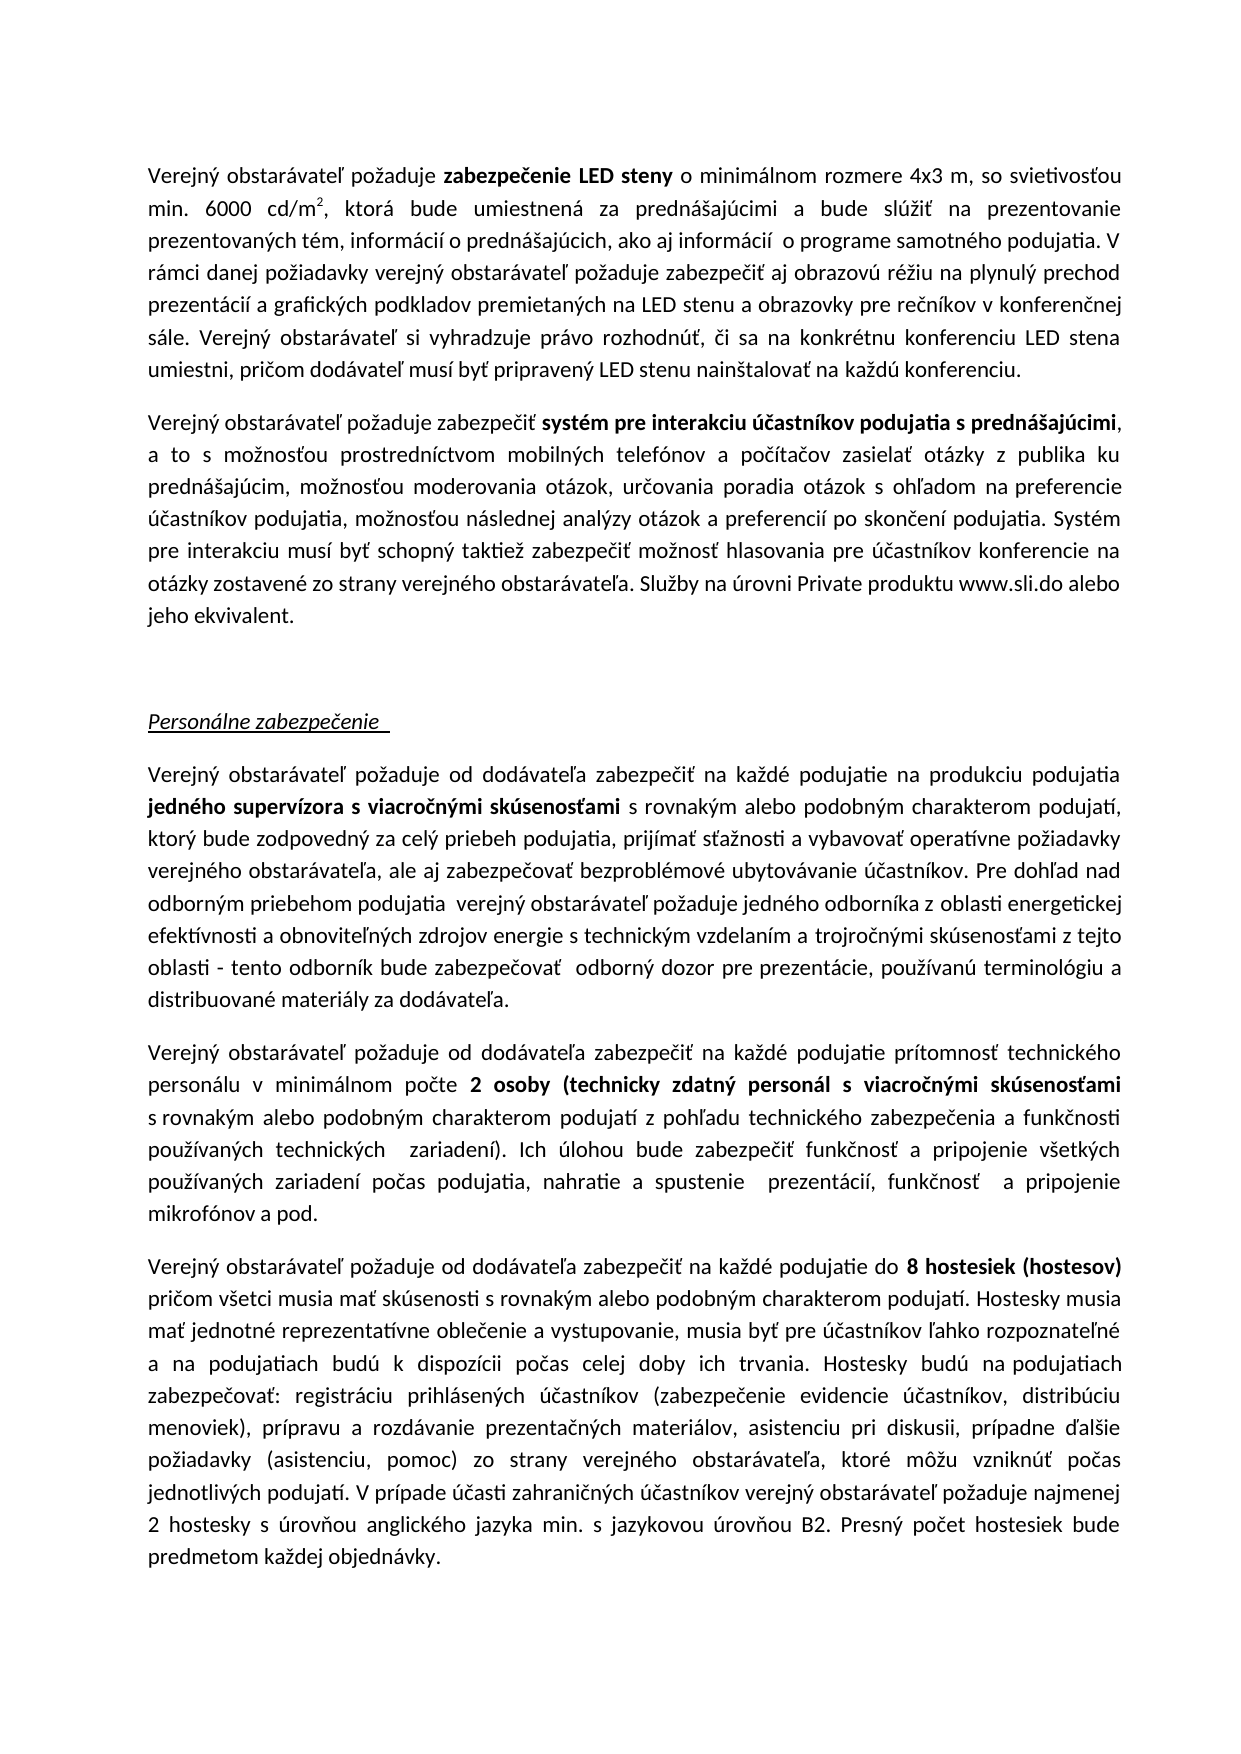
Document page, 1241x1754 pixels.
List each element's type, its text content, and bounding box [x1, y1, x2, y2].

text Verejný obstarávateľ požaduje od dodávateľa zabezpečiť na každé podujatie do 8 hostesiek (hostesov) pričom všetci musia mať skúsenosti s rovnakým alebo podobným charakterom podujatí. Hostesky musia mať jednotné reprezentatívne oblečenie a vystupovanie, musia byť pre účastníkov ľahko rozpoznateľné a na podujatiach budú k dispozícii počas celej doby ich trvania. Hostesky budú na podujatiach zabezpečovať: registráciu prihlásených účastníkov (zabezpečenie evidencie účastníkov, distribúciu menoviek), prípravu a rozdávanie prezentačných materiálov, asistenciu pri diskusii, prípadne ďalšie požiadavky (asistenciu, pomoc) zo strany verejného obstarávateľa, ktoré môžu vzniknúť počas jednotlivých podujatí. V prípade účasti zahraničných účastníkov verejný obstarávateľ požaduje najmenej 2 hostesky s úrovňou anglického jazyka min. s jazykovou úrovňou B2. Presný počet hostesiek bude predmetom každej objednávky. [148, 1252, 1122, 1570]
text Verejný obstarávateľ požaduje od dodávateľa zabezpečiť na každé podujatie na produkciu podujatia jedného supervízora s viacročnými skúsenosťami s rovnakým alebo podobným charakterom podujatí, ktorý bude zodpovedný za celý priebeh podujatia, prijímať sťažnosti a vybavovať operatívne požiadavky verejného obstarávateľa, ale aj zabezpečovať bezproblémové ubytovávanie účastníkov. Pre dohľad nad odborným priebehom podujatia verejný obstarávateľ požaduje jedného odborníka z oblasti energetickej efektívnosti a obnoviteľných zdrojov energie s technickým vzdelaním a trojročnými skúsenosťami z tejto oblasti - tento odborník bude zabezpečovať odborný dozor pre prezentácie, používanú terminológiu a distribuované materiály za dodávateľa. [148, 760, 1122, 1013]
text Verejný obstarávateľ požaduje zabezpečiť systém pre interakciu účastníkov podujatia s prednášajúcimi, a to s možnosťou prostredníctvom mobilných telefónov a počítačov zasielať otázky z publika ku prednášajúcim, možnosťou moderovania otázok, určovania poradia otázok s ohľadom na preferencie účastníkov podujatia, možnosťou následnej analýzy otázok a preferencií po skončení podujatia. Systém pre interakciu musí byť schopný taktiež zabezpečiť možnosť hlasovania pre účastníkov konferencie na otázky zostavené zo strany verejného obstarávateľa. Služby na úrovni Private produktu www.sli.do alebo jeho ekvivalent. [148, 408, 1122, 629]
text Verejný obstarávateľ požaduje zabezpečenie LED steny o minimálnom rozmere 4x3 m, so svietivosťou min. 6000 cd/m2, ktorá bude umiestnená za prednášajúcimi a bude slúžiť na prezentovanie prezentovaných tém, informácií o prednášajúcich, ako aj informácií o programe samotného podujatia. V rámci danej požiadavky verejný obstarávateľ požaduje zabezpečiť aj obrazovú réžiu na plynulý prechod prezentácií a grafických podkladov premietaných na LED stenu a obrazovky pre rečníkov v konferenčnej sále. Verejný obstarávateľ si vyhradzuje právo rozhodnúť, či sa na konkrétnu konferenciu LED stena umiestni, pričom dodávateľ musí byť pripravený LED stenu nainštalovať na každú konferenciu. [148, 162, 1122, 383]
text Personálne zabezpečenie [148, 707, 1122, 735]
text Verejný obstarávateľ požaduje od dodávateľa zabezpečiť na každé podujatie prítomnosť technického personálu v minimálnom počte 2 osoby (technicky zdatný personál s viacročnými skúsenosťami s rovnakým alebo podobným charakterom podujatí z pohľadu technického zabezpečenia a funkčnosti používaných technických zariadení). Ich úlohou bude zabezpečiť funkčnosť a pripojenie všetkých používaných zariadení počas podujatia, nahratie a spustenie prezentácií, funkčnosť a pripojenie mikrofónov a pod. [148, 1038, 1122, 1227]
